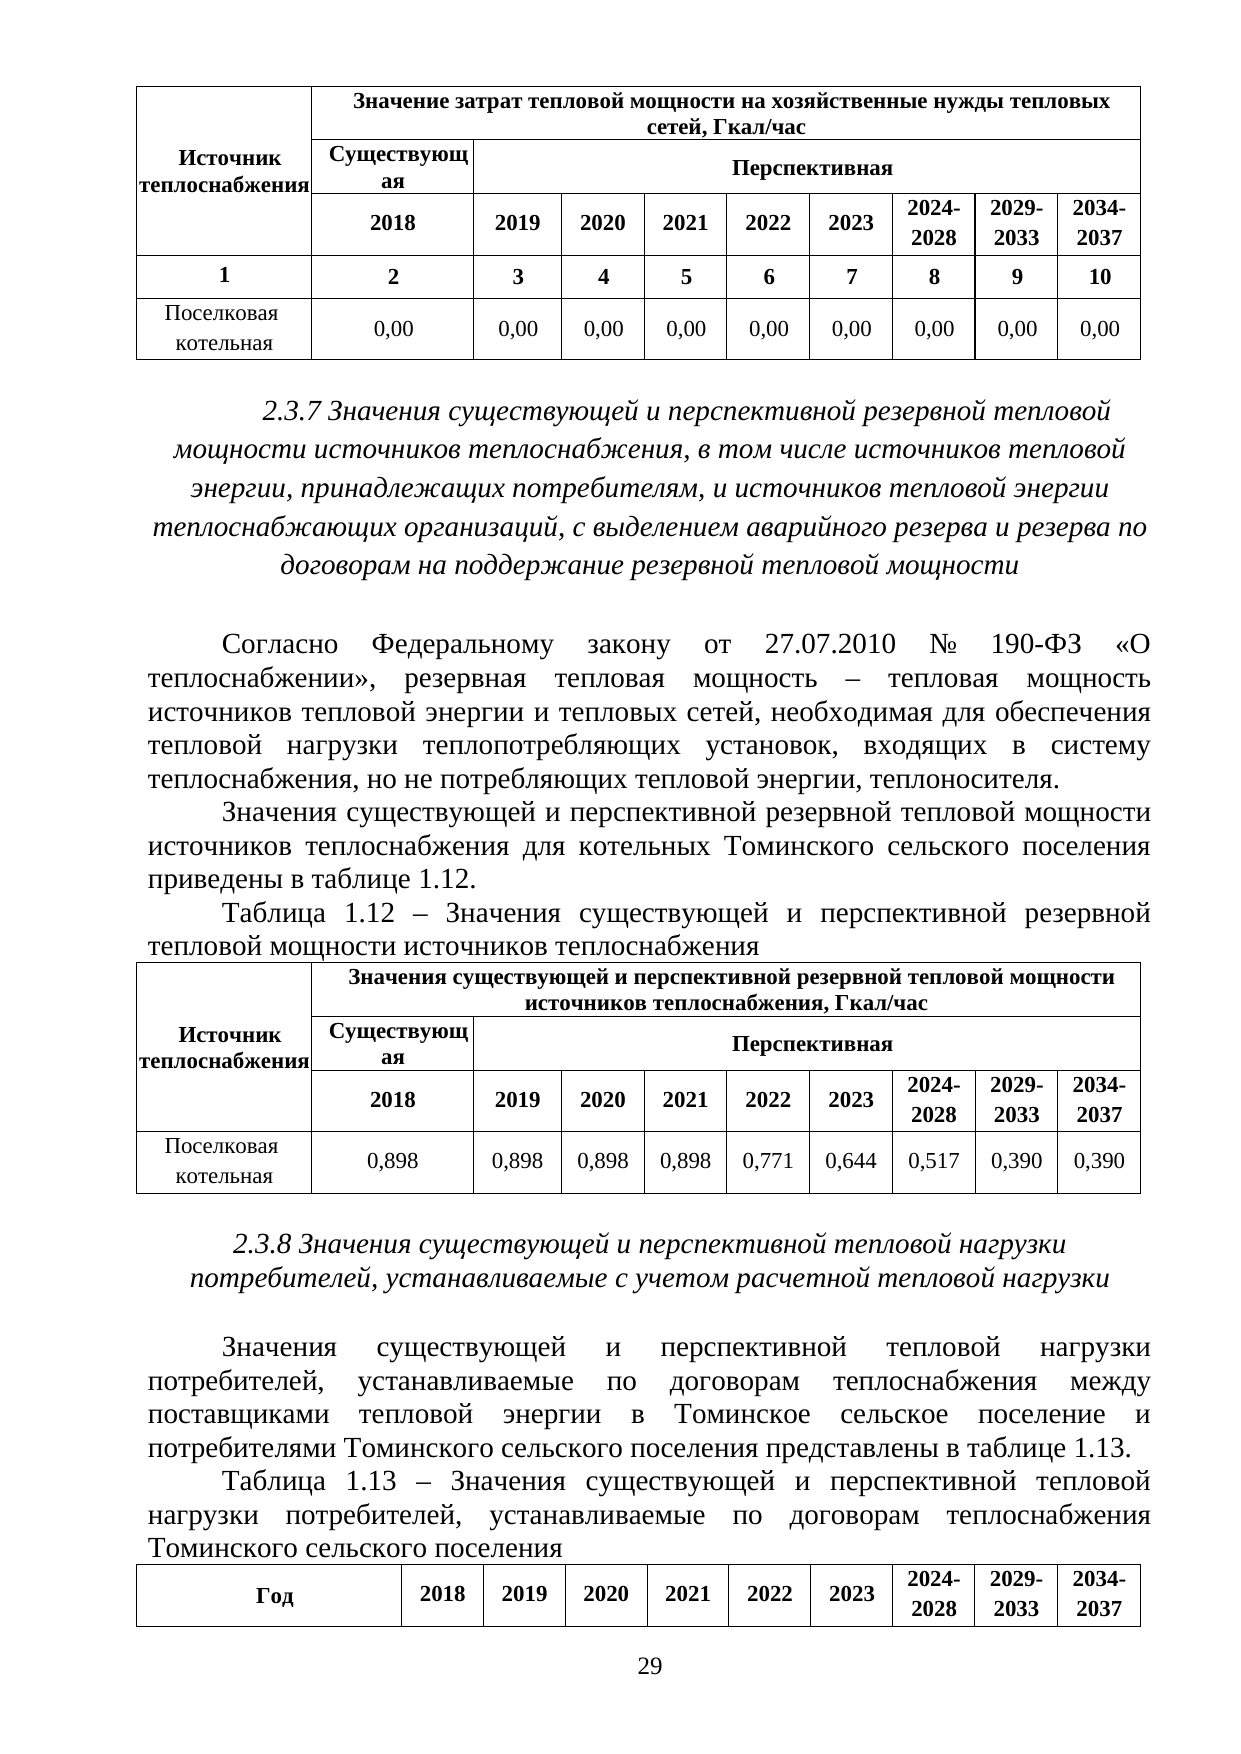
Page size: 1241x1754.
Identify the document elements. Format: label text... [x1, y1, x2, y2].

table_header Значение затрат тепловой мощности на хозяйственные нужды тепловых сетей, Гкал/час [312, 87, 1140, 139]
table_cell 0,00 [645, 299, 726, 359]
table_cell 2023 [810, 194, 892, 254]
text Значения существующей и перспективной резервной тепловой мощности источников теплоснабжения для котельных Томинского сельского поселения приведены в таблице 1.12. [148, 794, 1152, 895]
table_cell 2029-2033 [976, 1071, 1057, 1131]
table_cell Перспективная [474, 1017, 1140, 1069]
table_cell 6 [727, 256, 809, 297]
table_cell 10 [1058, 256, 1140, 297]
table_cell 0,00 [312, 299, 473, 359]
table_cell 2022 [727, 1071, 809, 1131]
table_cell 2034-2037 [1058, 1071, 1140, 1131]
table_cell 2020 [562, 194, 644, 254]
table_cell 2021 [645, 194, 726, 254]
table_cell 0,898 [562, 1132, 644, 1192]
table_cell 2022 [727, 194, 809, 254]
table_header Источник теплоснабжения [137, 963, 311, 1131]
table_cell 4 [562, 256, 644, 297]
table_cell 0,390 [976, 1132, 1057, 1192]
subtitle 2.3.8 Значения существующей и перспективной тепловой нагрузки потребителей, устанавливаемые с учетом расчетной тепловой нагрузки [148, 1227, 1152, 1294]
table_cell Существующая [312, 140, 473, 193]
table_cell 0,00 [976, 299, 1057, 359]
text Значения существующей и перспективной тепловой нагрузки потребителей, устанавливаемые по договорам теплоснабжения между поставщиками тепловой энергии в Томинское сельское поселение и потребителями Томинского сельского поселения представлены в таблице 1.13. [148, 1329, 1152, 1463]
table_cell 0,00 [474, 299, 561, 359]
table_header 2018 [402, 1565, 483, 1626]
table_cell 2 [312, 256, 473, 297]
table_cell 2024-2028 [893, 1071, 975, 1131]
text Согласно Федеральному закону от 27.07.2010 № 190-ФЗ «О теплоснабжении», резервная тепловая мощность – тепловая мощность источников тепловой энергии и тепловых сетей, необходимая для обеспечения тепловой нагрузки теплопотребляющих установок, входящих в систему теплоснабжения, но не потребляющих тепловой энергии, теплоносителя. [148, 627, 1152, 794]
table_cell 0,00 [893, 299, 974, 359]
table_cell 0,00 [810, 299, 892, 359]
table_header 2022 [729, 1565, 810, 1626]
table_cell 0,00 [562, 299, 644, 359]
table_header 2019 [484, 1565, 565, 1626]
table_cell 0,898 [312, 1132, 473, 1192]
table_cell 0,00 [727, 299, 809, 359]
table_cell 2023 [810, 1071, 892, 1131]
table_header 2034-2037 [1058, 1565, 1140, 1626]
table_cell 0,644 [810, 1132, 892, 1192]
table_header Источник теплоснабжения [137, 87, 311, 254]
table_cell Перспективная [474, 140, 1140, 193]
table_cell Поселковая котельная [137, 1132, 311, 1192]
table_cell Существующая [312, 1017, 473, 1069]
table_header 2029-2033 [975, 1565, 1057, 1626]
text Таблица 1.12 – Значения существующей и перспективной резервной тепловой мощности источников теплоснабжения [148, 895, 1152, 962]
table_cell 2021 [645, 1071, 726, 1131]
table_cell 7 [810, 256, 892, 297]
table_cell 3 [474, 256, 561, 297]
table_cell 5 [645, 256, 726, 297]
table_cell 0,00 [1058, 299, 1140, 359]
subtitle 2.3.7 Значения существующей и перспективной резервной тепловой мощности источников теплоснабжения, в том числе источников тепловой энергии, принадлежащих потребителям, и источников тепловой энергии теплоснабжающих организаций, с выделением аварийного резерва и резерва по договорам на поддержание резервной тепловой мощности [148, 393, 1152, 581]
table_cell 0,771 [727, 1132, 809, 1192]
table_header Год [137, 1565, 401, 1626]
table_cell 0,898 [474, 1132, 561, 1192]
table_header Значения существующей и перспективной резервной тепловой мощности источников теплоснабжения, Гкал/час [312, 963, 1140, 1016]
table_header 2021 [648, 1565, 728, 1626]
table_header 2020 [566, 1565, 647, 1626]
table_cell 9 [976, 256, 1057, 297]
table_cell 2019 [474, 194, 561, 254]
table_cell 2018 [312, 194, 473, 254]
table_cell 0,898 [645, 1132, 726, 1192]
table_cell 0,517 [893, 1132, 975, 1192]
table_header 2023 [811, 1565, 892, 1626]
table_cell Поселковая котельная [137, 299, 311, 359]
text Таблица 1.13 – Значения существующей и перспективной тепловой нагрузки потребителей, устанавливаемые по договорам теплоснабжения Томинского сельского поселения [148, 1463, 1152, 1564]
table_cell 2020 [562, 1071, 644, 1131]
table_cell 1 [137, 256, 311, 297]
table_cell 2019 [474, 1071, 561, 1131]
table_cell 2024-2028 [893, 194, 974, 254]
table_cell 2029-2033 [976, 194, 1057, 254]
table_cell 0,390 [1058, 1132, 1140, 1192]
table_cell 2018 [312, 1071, 473, 1131]
table_cell 8 [893, 256, 974, 297]
table_cell 2034-2037 [1058, 194, 1140, 254]
table_header 2024-2028 [893, 1565, 974, 1626]
